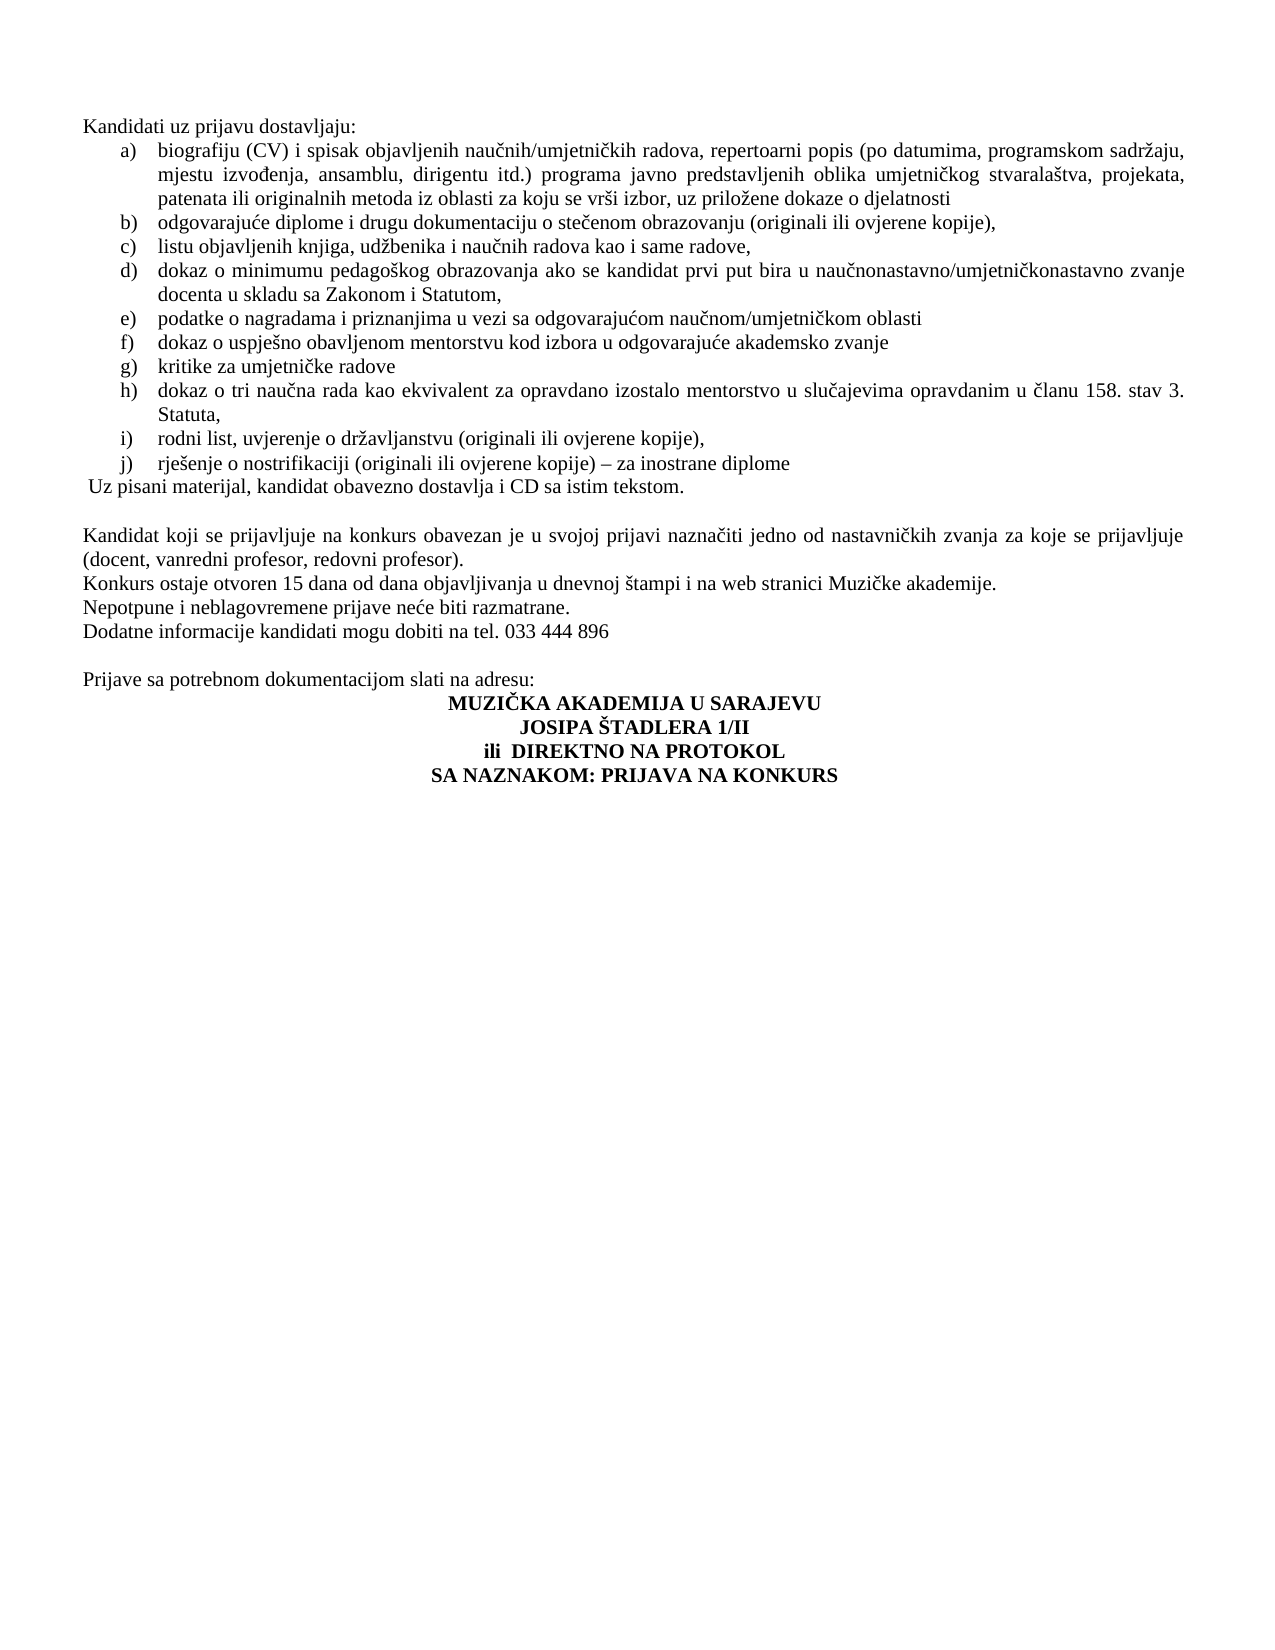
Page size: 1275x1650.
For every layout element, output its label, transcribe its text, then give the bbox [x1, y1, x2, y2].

text JOSIPA ŠTADLERA 1/II [83, 715, 1186, 739]
list kritike za umjetničke radove [120, 354, 1186, 378]
text Kandidati uz prijavu dostavljaju: [83, 113, 1186, 138]
text Prijave sa potrebnom dokumentacijom slati na adresu: [83, 667, 1186, 691]
text Kandidat koji se prijavljuje na konkurs obavezan je u svojoj prijavi naznačiti jedno od nastavničkih zvanja za koje se prijavljuje (docent, vanredni profesor, redovni profesor). [83, 523, 1186, 571]
list listu objavljenih knjiga, udžbenika i naučnih radova kao i same radove, [120, 234, 1186, 258]
text ili DIREKTNO NA PROTOKOL [83, 739, 1186, 763]
list dokaz o uspješno obavljenom mentorstvu kod izbora u odgovarajuće akademsko zvanje [120, 330, 1186, 354]
list rodni list, uvjerenje o državljanstvu (originali ili ovjerene kopije), [120, 426, 1186, 450]
list biografiju (CV) i spisak objavljenih naučnih/umjetničkih radova, repertoarni popis (po datumima, programskom sadržaju, mjestu izvođenja, ansamblu, dirigentu itd.) programa javno predstavljenih oblika umjetničkog stvaralaštva, projekata, patenata ili originalnih metoda iz oblasti za koju se vrši izbor, uz priložene dokaze o djelatnosti [120, 138, 1186, 210]
text Nepotpune i neblagovremene prijave neće biti razmatrane. [83, 595, 1186, 619]
list dokaz o minimumu pedagoškog obrazovanja ako se kandidat prvi put bira u naučnonastavno/umjetničkonastavno zvanje docenta u skladu sa Zakonom i Statutom, [120, 258, 1186, 306]
list podatke o nagradama i priznanjima u vezi sa odgovarajućom naučnom/umjetničkom oblasti [120, 306, 1186, 330]
text Konkurs ostaje otvoren 15 dana od dana objavljivanja u dnevnoj štampi i na web stranici Muzičke akademije. [83, 571, 1186, 595]
text Dodatne informacije kandidati mogu dobiti na tel. 033 444 896 [83, 619, 1186, 643]
text Uz pisani materijal, kandidat obavezno dostavlja i CD sa istim tekstom. [83, 474, 1186, 498]
list odgovarajuće diplome i drugu dokumentaciju o stečenom obrazovanju (originali ili ovjerene kopije), [120, 210, 1186, 234]
list dokaz o tri naučna rada kao ekvivalent za opravdano izostalo mentorstvo u slučajevima opravdanim u članu 158. stav 3. Statuta, [120, 378, 1186, 426]
text MUZIČKA AKADEMIJA U SARAJEVU [83, 691, 1186, 715]
list rješenje o nostrifikaciji (originali ili ovjerene kopije) – za inostrane diplome [120, 450, 1186, 474]
text SA NAZNAKOM: PRIJAVA NA KONKURS [83, 763, 1186, 787]
